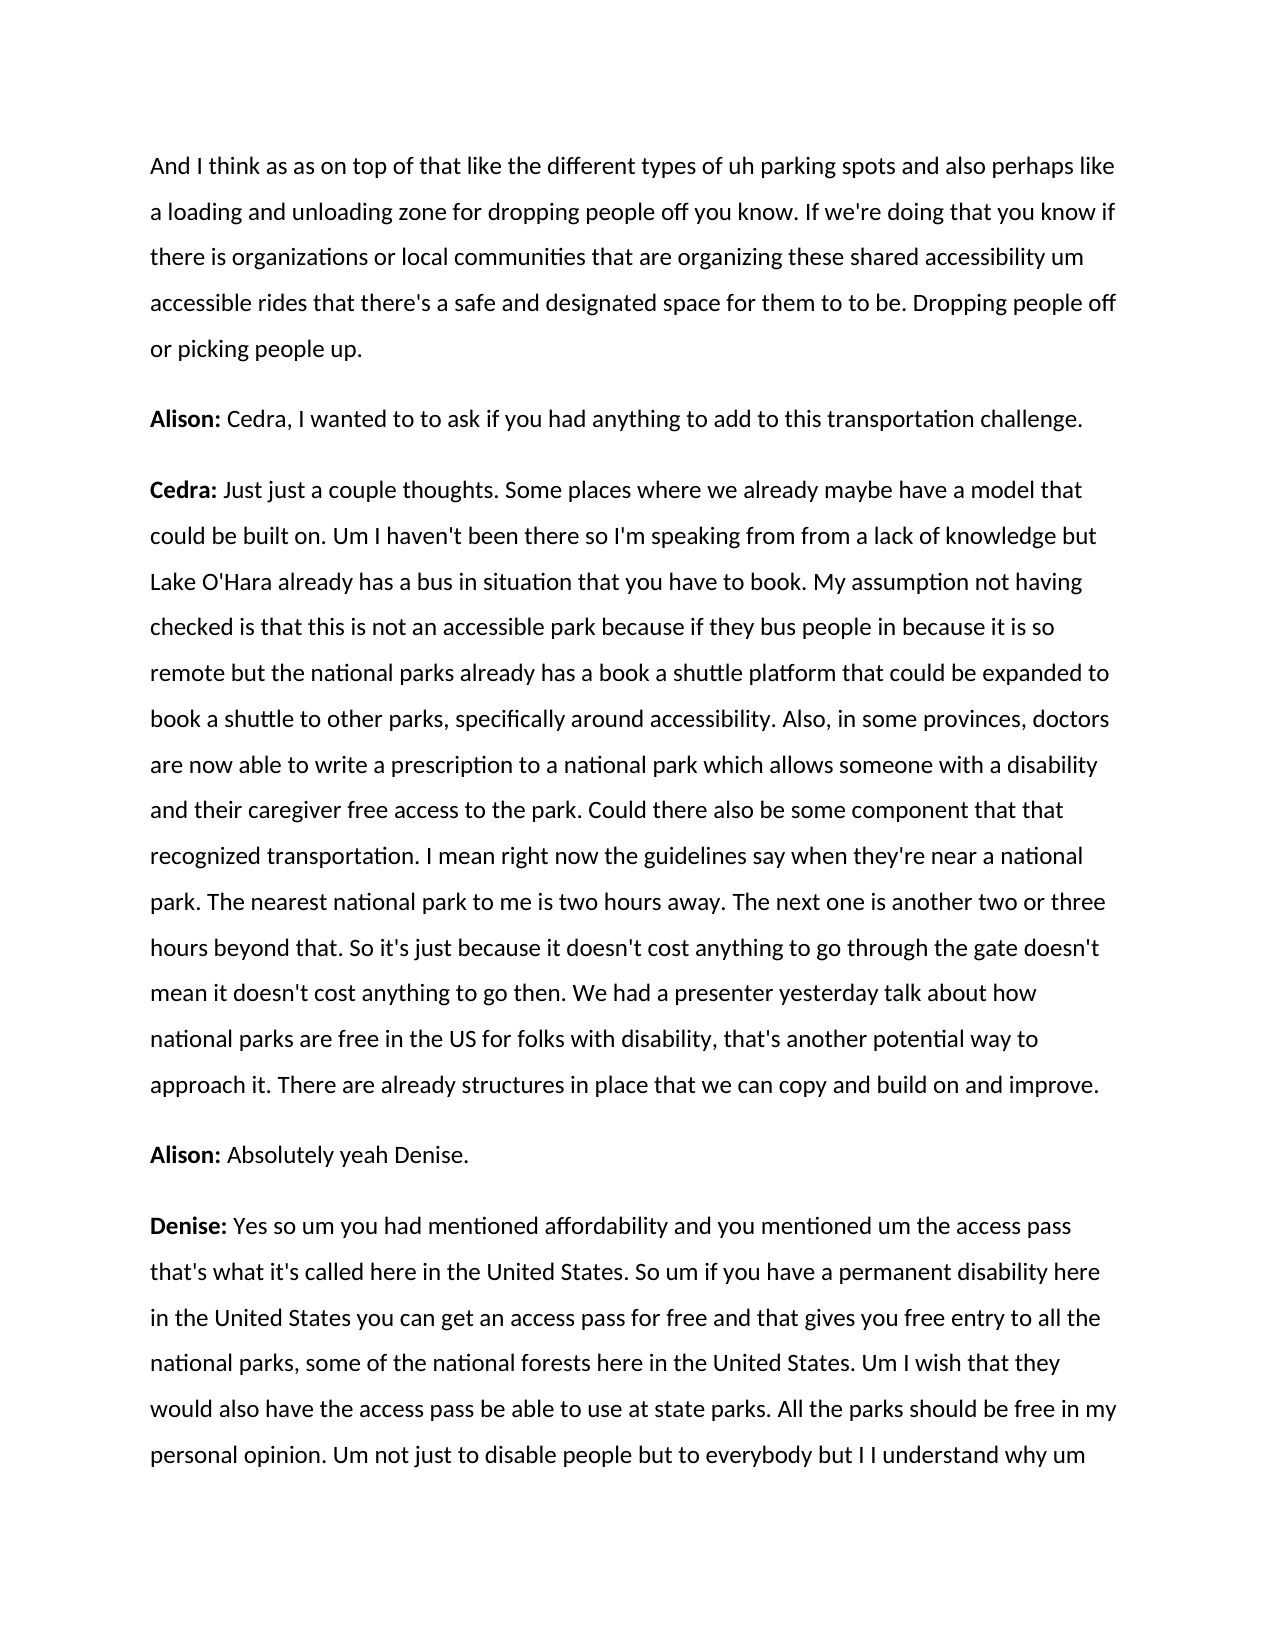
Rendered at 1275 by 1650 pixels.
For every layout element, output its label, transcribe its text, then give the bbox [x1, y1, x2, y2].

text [150, 150, 1125, 363]
text Alison: Cedra, I wanted to to ask if you had anything to add to this transportation challenge. [150, 404, 1125, 434]
text Alison: Absolutely yeah Denise. [150, 1139, 1125, 1170]
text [150, 1210, 1125, 1469]
text Cedra: Just just a couple thoughts. Some places where we already maybe have a model that could be built on. Um I haven't been there so I'm speaking from from a lack of knowledge but Lake O'Hara already has a bus in situation that you have to book. My assumption not having checked is that this is not an accessible park because if they bus people in because it is so remote but the national parks already has a book a shuttle platform that could be expanded to book a shuttle to other parks, specifically around accessibility. Also, in some provinces, doctors are now able to write a prescription to a national park which allows someone with a disability and their caregiver free access to the park. Could there also be some component that that recognized transportation. I mean right now the guidelines say when they're near a national park. The nearest national park to me is two hours away. The next one is another two or three hours beyond that. So it's just because it doesn't cost anything to go through the gate doesn't mean it doesn't cost anything to go then. We had a presenter yesterday talk about how national parks are free in the US for folks with disability, that's another potential way to approach it. There are already structures in place that we can copy and build on and improve. [150, 474, 1125, 1099]
